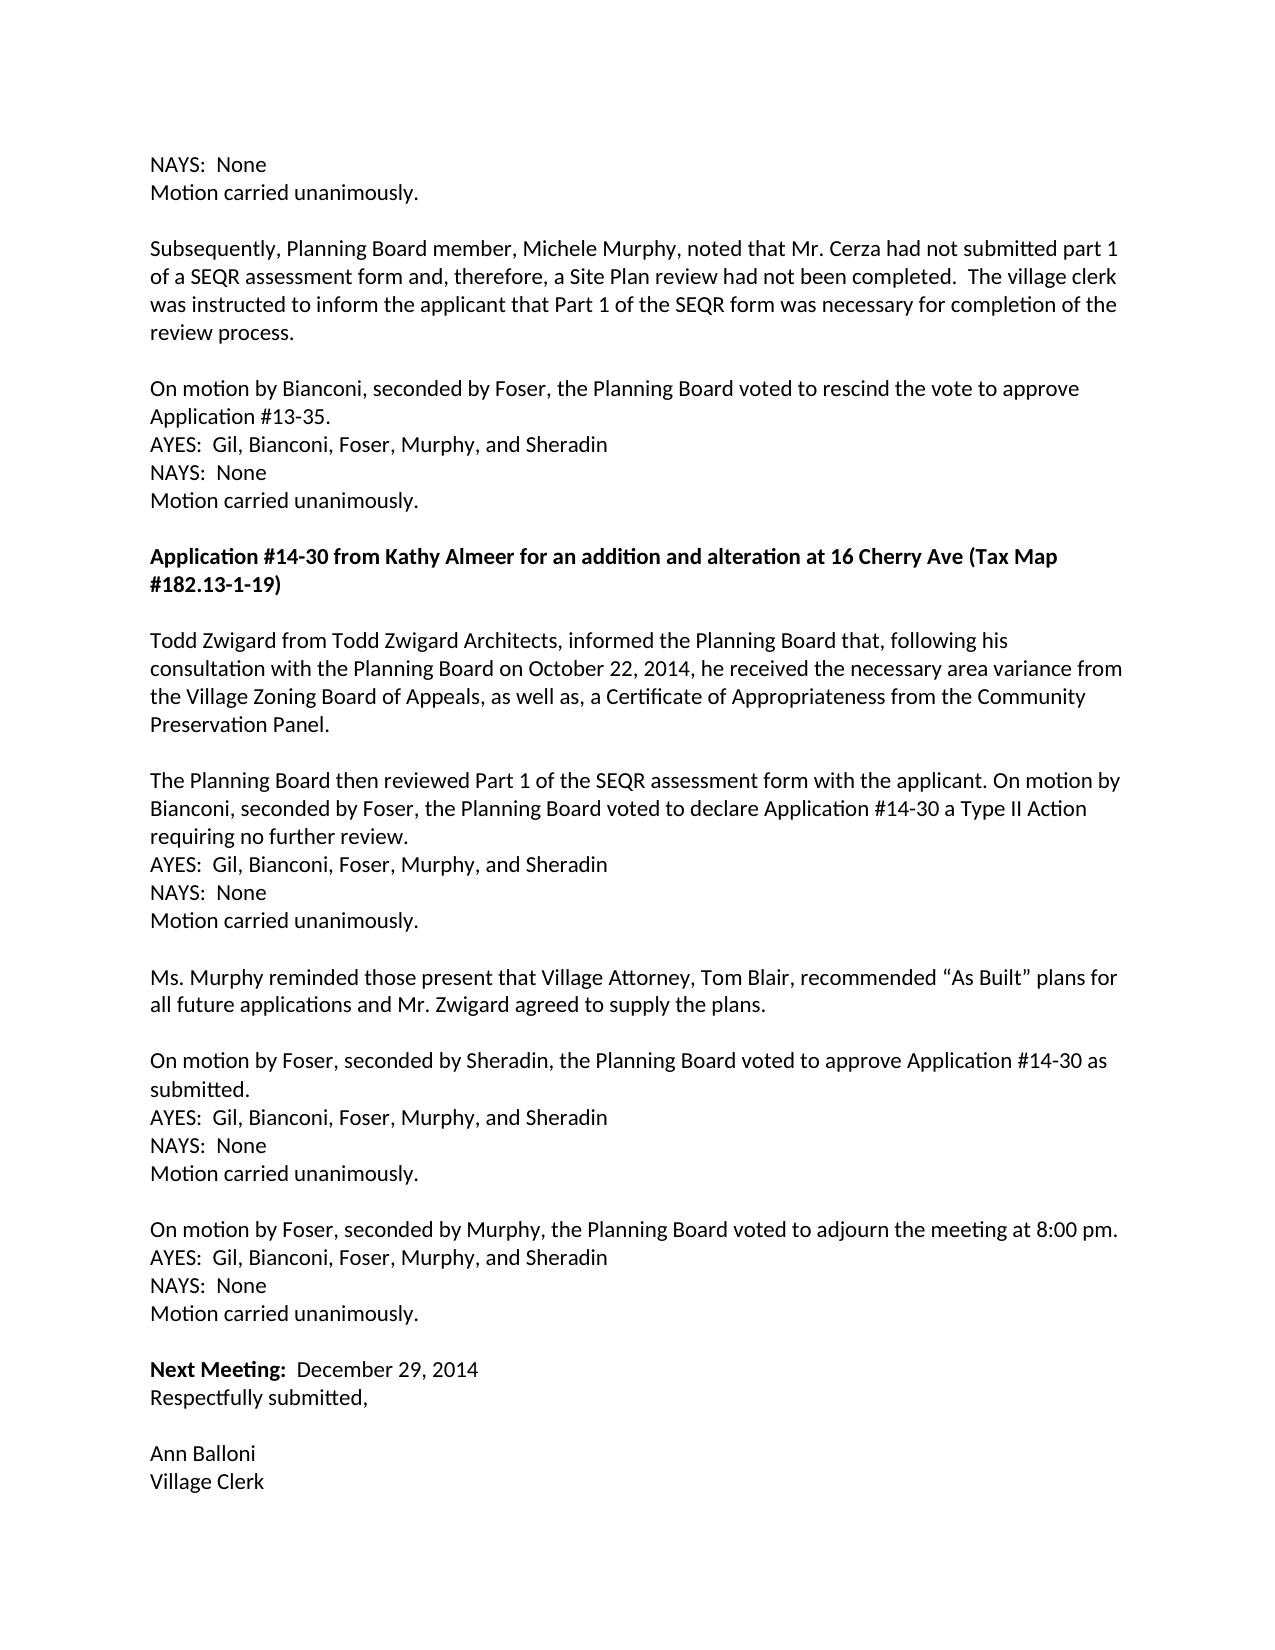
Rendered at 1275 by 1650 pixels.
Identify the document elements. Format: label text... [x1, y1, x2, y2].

text Motion carried unanimously. [150, 1299, 1125, 1327]
text Ann Balloni [150, 1439, 1125, 1467]
text NAYS: None [150, 878, 1125, 907]
text Motion carried unanimously. [150, 907, 1125, 934]
text Motion carried unanimously. [150, 486, 1125, 514]
text Subsequently, Planning Board member, Michele Murphy, noted that Mr. Cerza had not submitted part 1 of a SEQR assessment form and, therefore, a Site Plan review had not been completed. The village clerk was instructed to inform the applicant that Part 1 of the SEQR form was necessary for completion of the review process. [150, 234, 1125, 346]
text Respectfully submitted, [150, 1383, 1125, 1411]
text NAYS: None [150, 458, 1125, 486]
text NAYS: None [150, 150, 1125, 178]
text Motion carried unanimously. [150, 1159, 1125, 1187]
text NAYS: None [150, 1271, 1125, 1299]
text Ms. Murphy reminded those present that Village Attorney, Tom Blair, recommended “As Built” plans for all future applications and Mr. Zwigard agreed to supply the plans. [150, 963, 1125, 1019]
text Todd Zwigard from Todd Zwigard Architects, informed the Planning Board that, following his consultation with the Planning Board on October 22, 2014, he received the necessary area variance from the Village Zoning Board of Appeals, as well as, a Certificate of Appropriateness from the Community Preservation Panel. [150, 626, 1125, 738]
text Next Meeting: December 29, 2014 [150, 1355, 1125, 1383]
text On motion by Bianconi, seconded by Foser, the Planning Board voted to rescind the vote to approve Application #13-35. [150, 374, 1125, 430]
text Application #14-30 from Kathy Almeer for an addition and alteration at 16 Cherry Ave (Tax Map #182.13-1-19) [150, 542, 1125, 598]
text AYES: Gil, Bianconi, Foser, Murphy, and Sheradin [150, 430, 1125, 458]
text NAYS: None [150, 1131, 1125, 1159]
text AYES: Gil, Bianconi, Foser, Murphy, and Sheradin [150, 851, 1125, 878]
text On motion by Foser, seconded by Murphy, the Planning Board voted to adjourn the meeting at 8:00 pm. [150, 1215, 1125, 1243]
text Village Clerk [150, 1467, 1125, 1495]
text AYES: Gil, Bianconi, Foser, Murphy, and Sheradin [150, 1243, 1125, 1271]
text Motion carried unanimously. [150, 178, 1125, 206]
text AYES: Gil, Bianconi, Foser, Murphy, and Sheradin [150, 1103, 1125, 1131]
text The Planning Board then reviewed Part 1 of the SEQR assessment form with the applicant. On motion by Bianconi, seconded by Foser, the Planning Board voted to declare Application #14-30 a Type II Action requiring no further review. [150, 766, 1125, 851]
text On motion by Foser, seconded by Sheradin, the Planning Board voted to approve Application #14-30 as submitted. [150, 1047, 1125, 1103]
